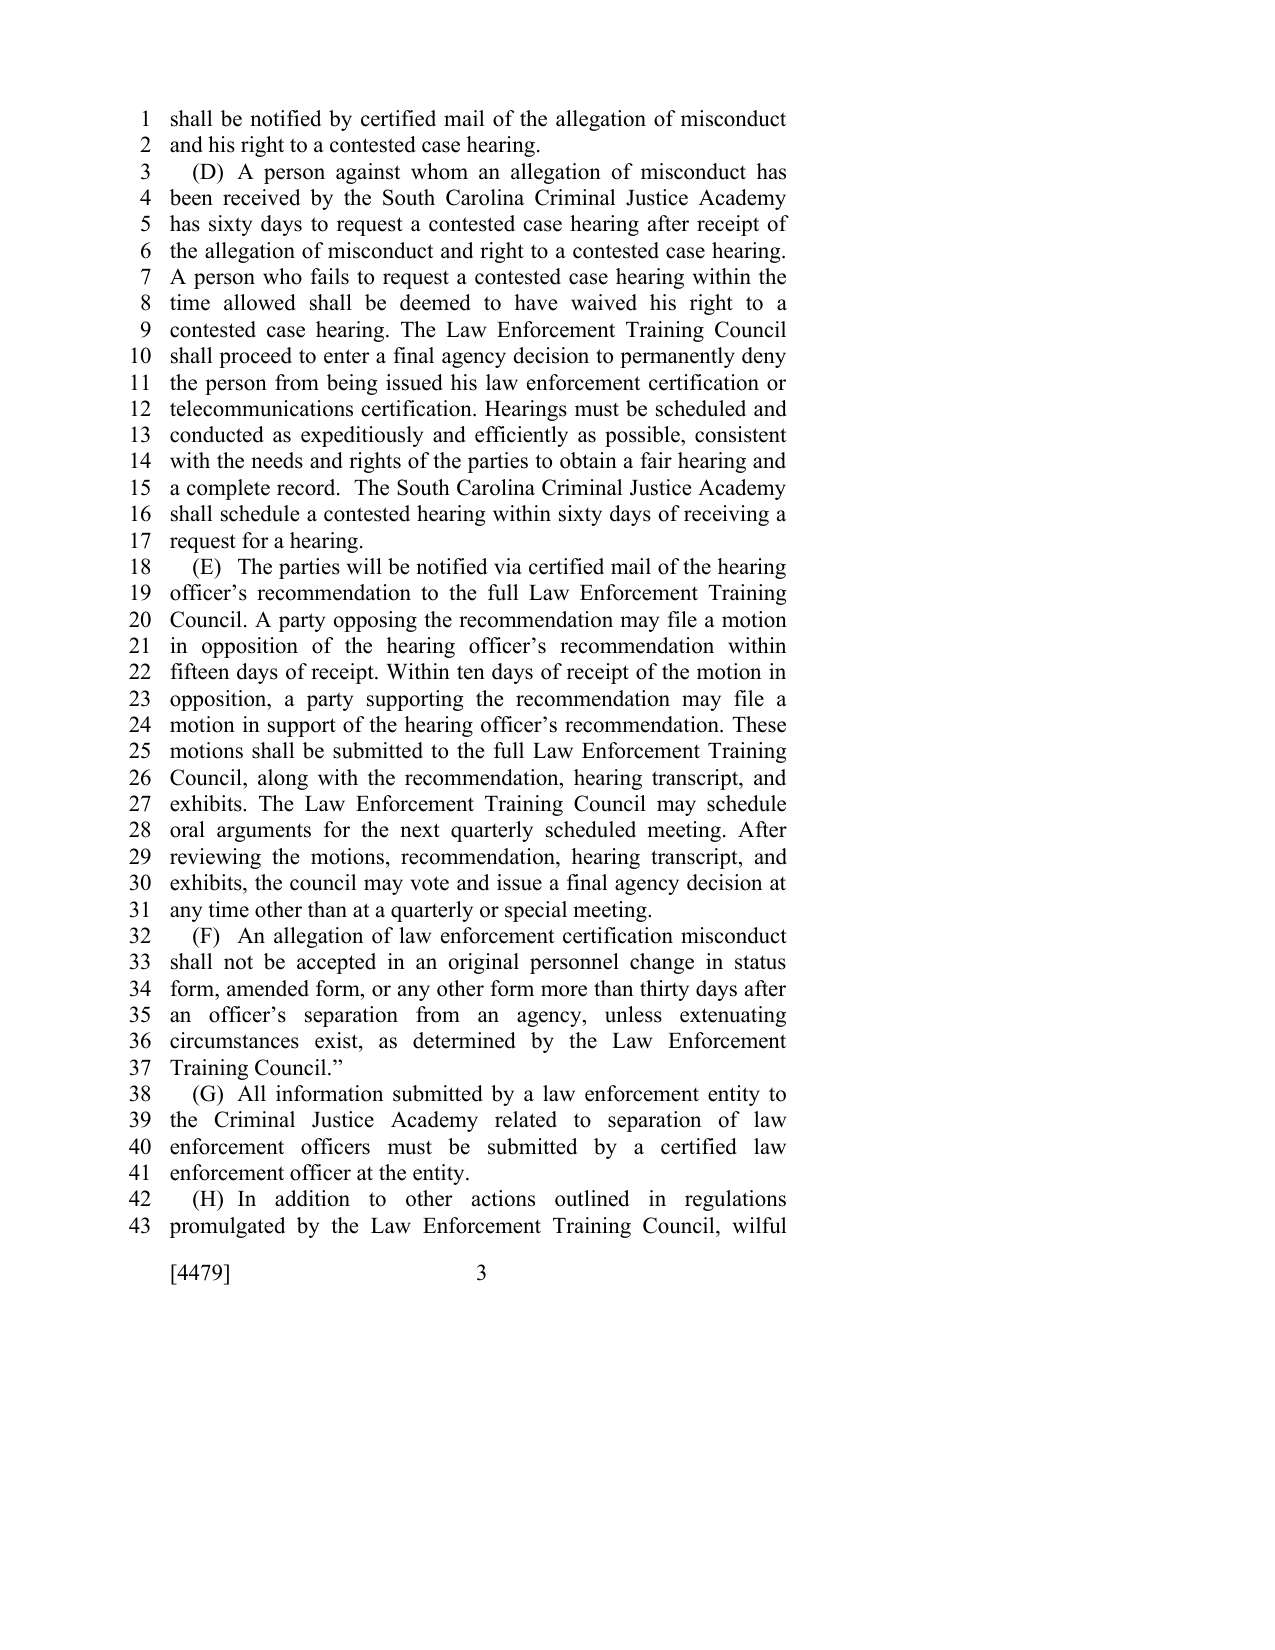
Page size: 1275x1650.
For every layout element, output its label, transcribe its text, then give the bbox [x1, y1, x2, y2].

text (G) All information submitted by a law enforcement entity to the Criminal Justice Academy related to separation of law enforcement officers must be submitted by a certified law enforcement officer at the entity. [169, 1080, 787, 1186]
text (F) An allegation of law enforcement certification misconduct shall not be accepted in an original personnel change in status form, amended form, or any other form more than thirty days after an officer’s separation from an agency, unless extenuating circumstances exist, as determined by the Law Enforcement Training Council.” [169, 922, 787, 1080]
list (D) A person against whom an allegation of misconduct has been received by the South Carolina Criminal Justice Academy has sixty days to request a contested case hearing after receipt of the allegation of misconduct and right to a contested case hearing. A person who fails to request a contested case hearing within the time allowed shall be deemed to have waived his right to a contested case hearing. The Law Enforcement Training Council shall proceed to enter a final agency decision to permanently deny the person from being issued his law enforcement certification or telecommunications certification. Hearings must be scheduled and conducted as expeditiously and efficiently as possible, consistent with the needs and rights of the parties to obtain a fair hearing and a complete record. The South Carolina Criminal Justice Academy shall schedule a contested hearing within sixty days of receiving a request for a hearing. [169, 158, 787, 553]
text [169, 1186, 787, 1238]
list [169, 105, 787, 158]
text (E) The parties will be notified via certified mail of the hearing officer’s recommendation to the full Law Enforcement Training Council. A party opposing the recommendation may file a motion in opposition of the hearing officer’s recommendation within fifteen days of receipt. Within ten days of receipt of the motion in opposition, a party supporting the recommendation may file a motion in support of the hearing officer’s recommendation. These motions shall be submitted to the full Law Enforcement Training Council, along with the recommendation, hearing transcript, and exhibits. The Law Enforcement Training Council may schedule oral arguments for the next quarterly scheduled meeting. After reviewing the motions, recommendation, hearing transcript, and exhibits, the council may vote and issue a final agency decision at any time other than at a quarterly or special meeting. [169, 553, 787, 922]
